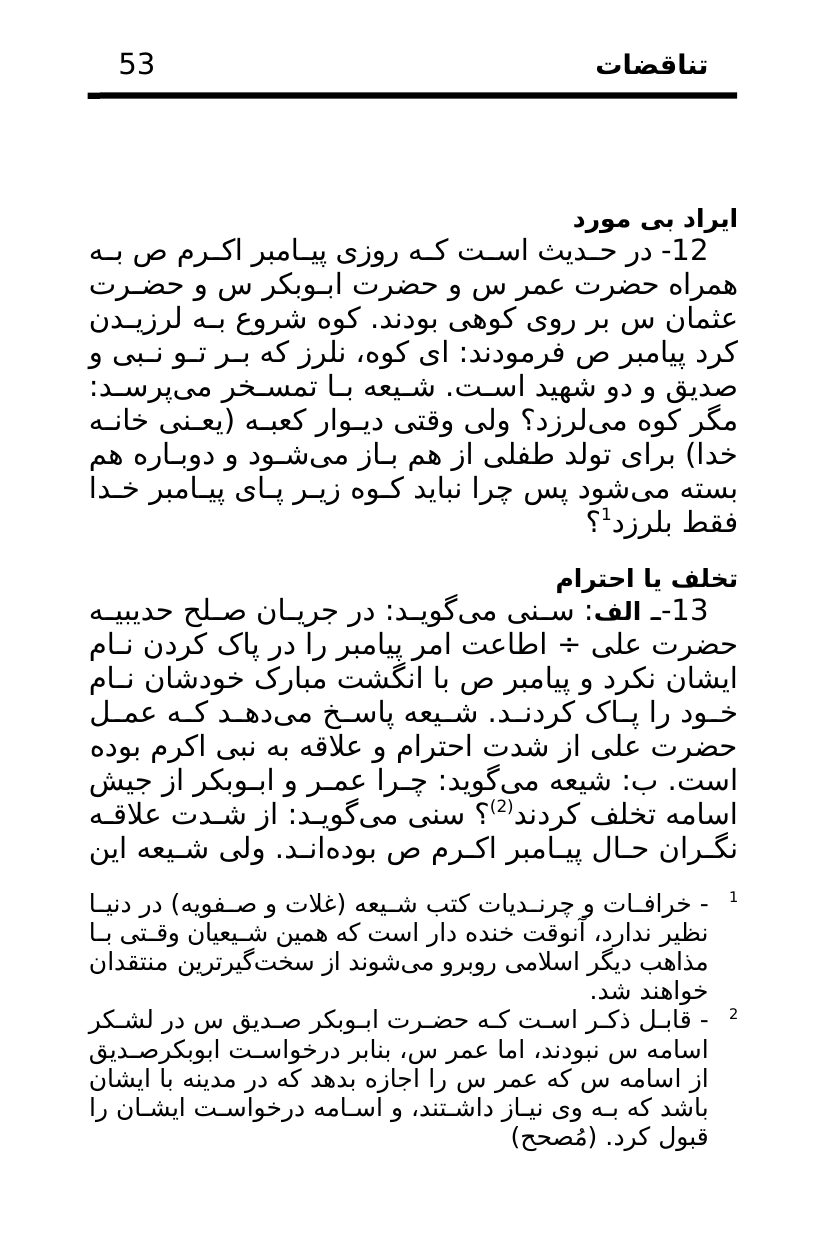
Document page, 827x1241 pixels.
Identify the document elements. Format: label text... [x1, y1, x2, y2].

text 13- الف: سنی می‌گوید: در جریان صلح حدیبیه حضرت علی ÷ اطاعت امر پیامبر را در پاک کردن نام ایشان نکرد و پیامبر ص با انگشت مبارک خودشان نام خود را پاک کردند. شیعه پاسخ می‌دهد که عمل حضرت علی از شدت احترام و علاقه به نبی اکرم بوده است. ب: شیعه می‌گوید: چرا عمر و ابوبکر از جیش اسامه تخلف کردند()؟ سنی می‌گوید: از شدت علاقه نگران حال پیامبر اکرم ص بوده‌اند. ولی شیعه این موضوع را قبول نمی‌کند. آیا این تضاد در نقد و تجزیه و تحلیل یک مساله نیست؟ [89, 593, 738, 865]
text ایراد بی مورد [89, 204, 738, 233]
text 12- در حدیث است که روزی پیامبر اکرم ص به همراه حضرت عمر س و حضرت ابوبکر س و حضرت عثمان س بر روی کوهی بودند. کوه شروع به لرزیدن کرد پیامبر ص فرمودند: ای کوه، نلرز که بر تو نبی و صدیق و دو شهید است. شیعه با تمسخر می‌پرسد: مگر کوه می‌لرزد؟ ولی وقتی دیوار کعبه (‌یعنی خانه خدا) برای تولد طفلی از هم باز می‌شود و دوباره هم بسته می‌شود پس چرا نباید کوه زیر پای پیامبر خدا فقط بلرزد؟ [89, 233, 738, 539]
text تخلف یا احترام [89, 564, 738, 593]
